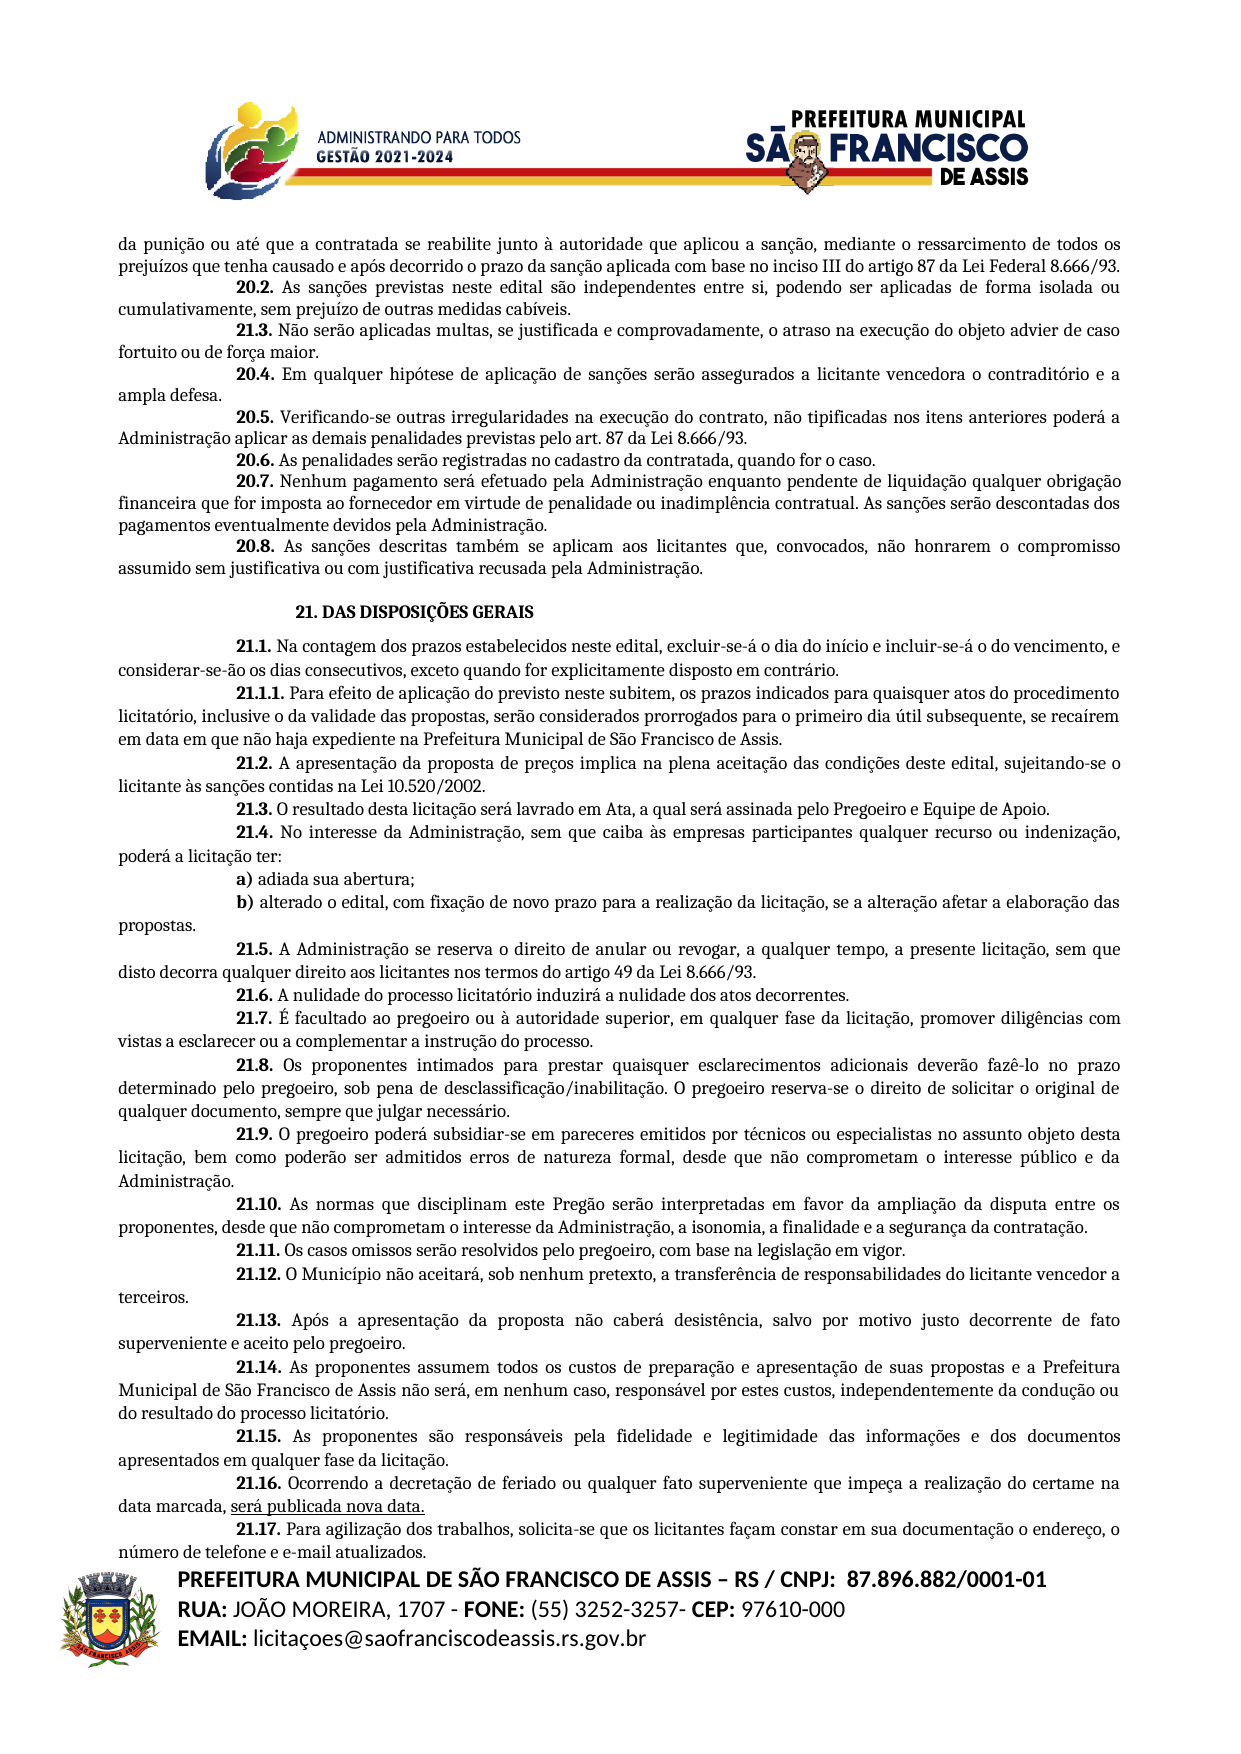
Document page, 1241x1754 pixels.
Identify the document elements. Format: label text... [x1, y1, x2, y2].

picture [177, 73, 1063, 234]
text 21. DAS DISPOSIÇÕES GERAIS [118, 602, 1122, 623]
text 21.17. Para agilização dos trabalhos, solicita-se que os licitantes façam constar em sua documentação o endereço, o número de telefone e e-mail atualizados. [118, 1519, 1122, 1563]
text 21.3. O resultado desta licitação será lavrado em Ata, a qual será assinada pelo Pregoeiro e Equipe de Apoio. [118, 799, 1122, 820]
text 20.4. Em qualquer hipótese de aplicação de sanções serão assegurados a licitante vencedora o contraditório e a ampla defesa. [118, 363, 1122, 406]
text 21.10. As normas que disciplinam este Pregão serão interpretadas em favor da ampliação da disputa entre os proponentes, desde que não comprometam o interesse da Administração, a isonomia, a finalidade e a segurança da contratação. [118, 1193, 1122, 1238]
text 20.5. Verificando-se outras irregularidades na execução do contrato, não tipificadas nos itens anteriores poderá a Administração aplicar as demais penalidades previstas pelo art. 87 da Lei 8.666/93. [118, 406, 1122, 449]
text 21.6. A nulidade do processo licitatório induzirá a nulidade dos atos decorrentes. [118, 984, 1122, 1006]
text 21.3. Não serão aplicadas multas, se justificada e comprovadamente, o atraso na execução do objeto advier de caso fortuito ou de força maior. [118, 320, 1122, 363]
text 20.2. As sanções previstas neste edital são independentes entre si, podendo ser aplicadas de forma isolada ou cumulativamente, sem prejuízo de outras medidas cabíveis. [118, 277, 1122, 320]
text 20.8. As sanções descritas também se aplicam aos licitantes que, convocados, não honrarem o compromisso assumido sem justificativa ou com justificativa recusada pela Administração. [118, 536, 1122, 579]
picture [50, 1570, 169, 1669]
text a) adiada sua abertura; [118, 868, 1122, 890]
text 21.13. Após a apresentação da proposta não caberá desistência, salvo por motivo justo decorrente de fato superveniente e aceito pelo pregoeiro. [118, 1310, 1122, 1354]
text 20.6. As penalidades serão registradas no cadastro da contratada, quando for o caso. [118, 449, 1122, 471]
text 21.11. Os casos omissos serão resolvidos pelo pregoeiro, com base na legislação em vigor. [118, 1240, 1122, 1262]
text 20.7. Nenhum pagamento será efetuado pela Administração enquanto pendente de liquidação qualquer obrigação financeira que for imposta ao fornecedor em virtude de penalidade ou inadimplência contratual. As sanções serão descontadas dos pagamentos eventualmente devidos pela Administração. [118, 471, 1122, 536]
text 21.1.1. Para efeito de aplicação do previsto neste subitem, os prazos indicados para quaisquer atos do procedimento licitatório, inclusive o da validade das propostas, serão considerados prorrogados para o primeiro dia útil subsequente, se recaírem em data em que não haja expediente na Prefeitura Municipal de São Francisco de Assis. [118, 682, 1122, 751]
text 21.1. Na contagem dos prazos estabelecidos neste edital, excluir-se-á o dia do início e incluir-se-á o do vencimento, e considerar-se-ão os dias consecutivos, exceto quando for explicitamente disposto em contrário. [118, 636, 1122, 681]
text 21.12. O Município não aceitará, sob nenhum pretexto, a transferência de responsabilidades do licitante vencedor a terceiros. [118, 1263, 1122, 1308]
text 21.7. É facultado ao pregoeiro ou à autoridade superior, em qualquer fase da licitação, promover diligências com vistas a esclarecer ou a complementar a instrução do processo. [118, 1008, 1122, 1052]
text 21.5. A Administração se reserva o direito de anular ou revogar, a qualquer tempo, a presente licitação, sem que disto decorra qualquer direito aos licitantes nos termos do artigo 49 da Lei 8.666/93. [118, 938, 1122, 983]
text 21.4. No interesse da Administração, sem que caiba às empresas participantes qualquer recurso ou indenização, poderá a licitação ter: [118, 822, 1122, 867]
text 21.16. Ocorrendo a decretação de feriado ou qualquer fato superveniente que impeça a realização do certame na data marcada, será publicada nova data. [118, 1472, 1122, 1517]
text 21.8. Os proponentes intimados para prestar quaisquer esclarecimentos adicionais deverão fazê-lo no prazo determinado pelo pregoeiro, sob pena de desclassificação/inabilitação. O pregoeiro reserva-se o direito de solicitar o original de qualquer documento, sempre que julgar necessário. [118, 1054, 1122, 1122]
text 21.9. O pregoeiro poderá subsidiar-se em pareceres emitidos por técnicos ou especialistas no assunto objeto desta licitação, bem como poderão ser admitidos erros de natureza formal, desde que não comprometam o interesse público e da Administração. [118, 1124, 1122, 1192]
text 21.14. As proponentes assumem todos os custos de preparação e apresentação de suas propostas e a Prefeitura Municipal de São Francisco de Assis não será, em nenhum caso, responsável por estes custos, independentemente da condução ou do resultado do processo licitatório. [118, 1356, 1122, 1424]
text 21.2. A apresentação da proposta de preços implica na plena aceitação das condições deste edital, sujeitando-se o licitante às sanções contidas na Lei 10.520/2002. [118, 752, 1122, 797]
text b) alterado o edital, com fixação de novo prazo para a realização da licitação, se a alteração afetar a elaboração das propostas. [118, 892, 1122, 936]
text 21.15. As proponentes são responsáveis pela fidelidade e legitimidade das informações e dos documentos apresentados em qualquer fase da licitação. [118, 1426, 1122, 1471]
